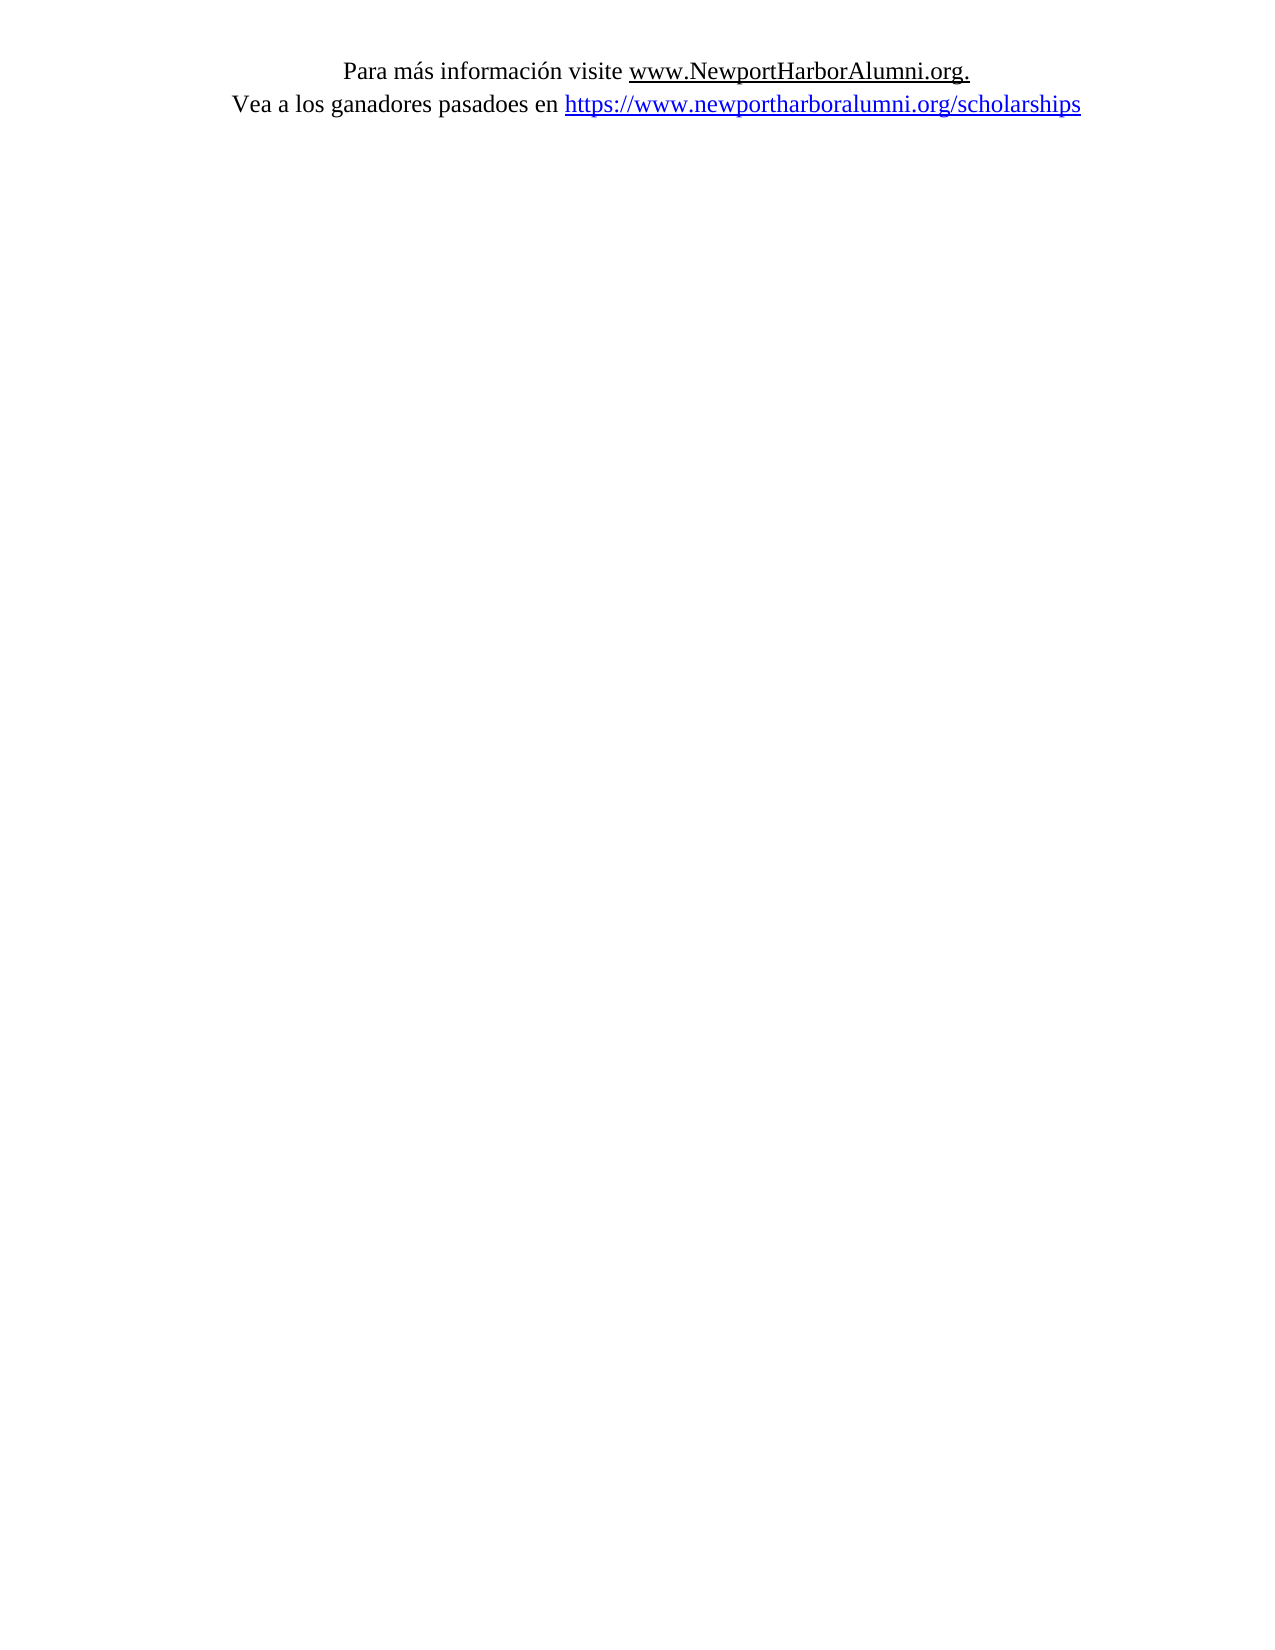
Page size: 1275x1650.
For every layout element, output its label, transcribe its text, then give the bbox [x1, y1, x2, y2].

text Para más información visite www.NewportHarborAlumni.org. Vea a los ganadores pasadoes en https://www.newportharboralumni.org/scholarships [187, 56, 1125, 118]
